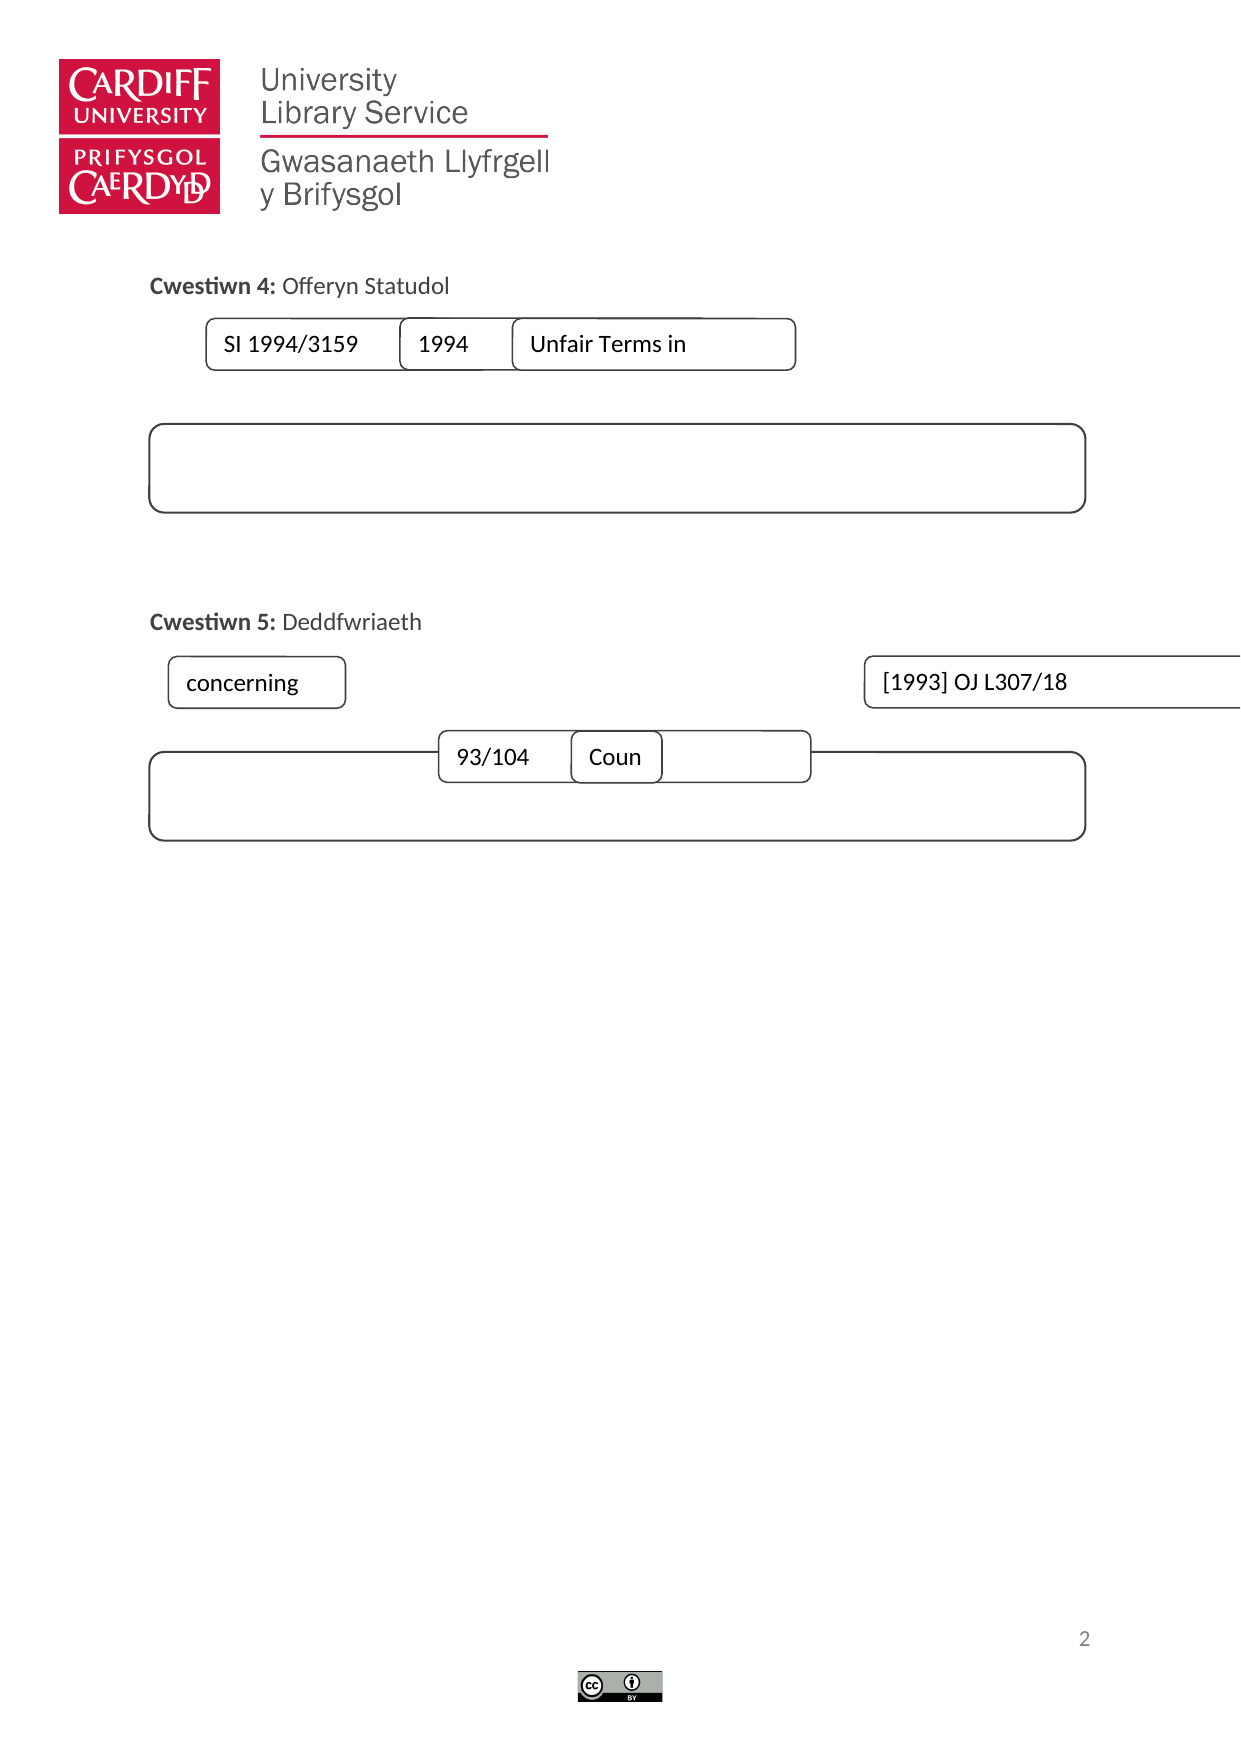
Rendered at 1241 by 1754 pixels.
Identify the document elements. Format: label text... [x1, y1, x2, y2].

text Cwestiwn 5: Deddfwriaeth [150, 606, 1090, 636]
picture [577, 1671, 663, 1702]
picture [59, 59, 548, 214]
text Cwestiwn 4: Offeryn Statudol [150, 270, 1090, 301]
